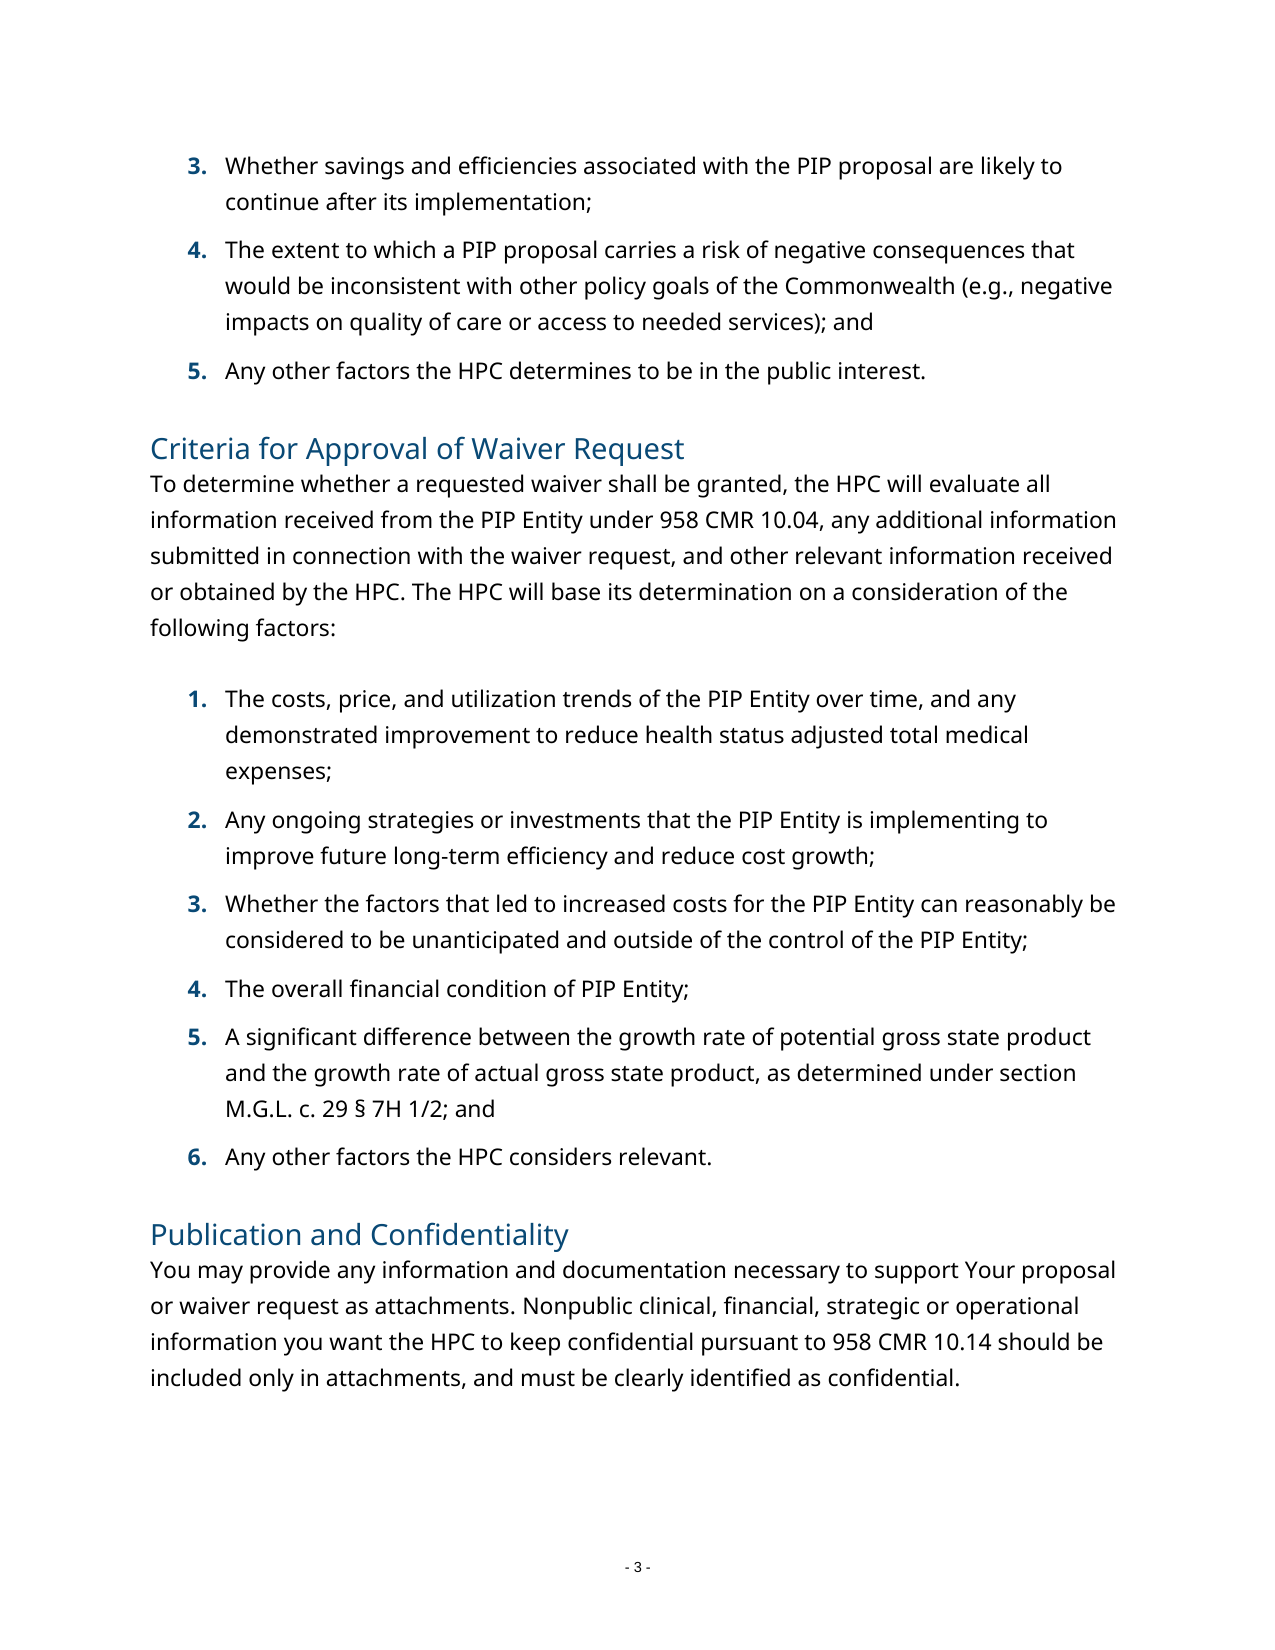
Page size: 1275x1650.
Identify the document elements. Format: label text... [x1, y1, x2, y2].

list The costs, price, and utilization trends of the PIP Entity over time, and any demonstrated improvement to reduce health status adjusted total medical expenses; [187, 683, 1125, 787]
list The overall financial condition of PIP Entity; [187, 972, 1125, 1004]
list The extent to which a PIP proposal carries a risk of negative consequences that would be inconsistent with other policy goals of the Commonwealth (e.g., negative impacts on quality of care or access to needed services); and [187, 234, 1125, 337]
text To determine whether a requested waiver shall be granted, the HPC will evaluate all information received from the PIP Entity under 958 CMR 10.04, any additional information submitted in connection with the waiver request, and other relevant information received or obtained by the HPC. The HPC will base its determination on a consideration of the following factors: [150, 468, 1125, 643]
list Whether savings and efficiencies associated with the PIP proposal are likely to continue after its implementation; [187, 150, 1125, 217]
text You may provide any information and documentation necessary to support Your proposal or waiver request as attachments. Nonpublic clinical, financial, strategic or operational information you want the HPC to keep confidential pursuant to 958 CMR 10.14 should be included only in attachments, and must be clearly identified as confidential. [150, 1254, 1125, 1393]
subtitle Publication and Confidentiality [150, 1215, 1125, 1254]
list Whether the factors that led to increased costs for the PIP Entity can reasonably be considered to be unanticipated and outside of the control of the PIP Entity; [187, 888, 1125, 955]
list A significant difference between the growth rate of potential gross state product and the growth rate of actual gross state product, as determined under section M.G.L. c. 29 § 7H 1/2; and [187, 1021, 1125, 1124]
subtitle Criteria for Approval of Waiver Request [150, 428, 1125, 468]
list Any other factors the HPC determines to be in the public interest. [187, 355, 1125, 386]
list Any ongoing strategies or investments that the PIP Entity is implementing to improve future long-term efficiency and reduce cost growth; [187, 804, 1125, 871]
list Any other factors the HPC considers relevant. [187, 1141, 1125, 1172]
